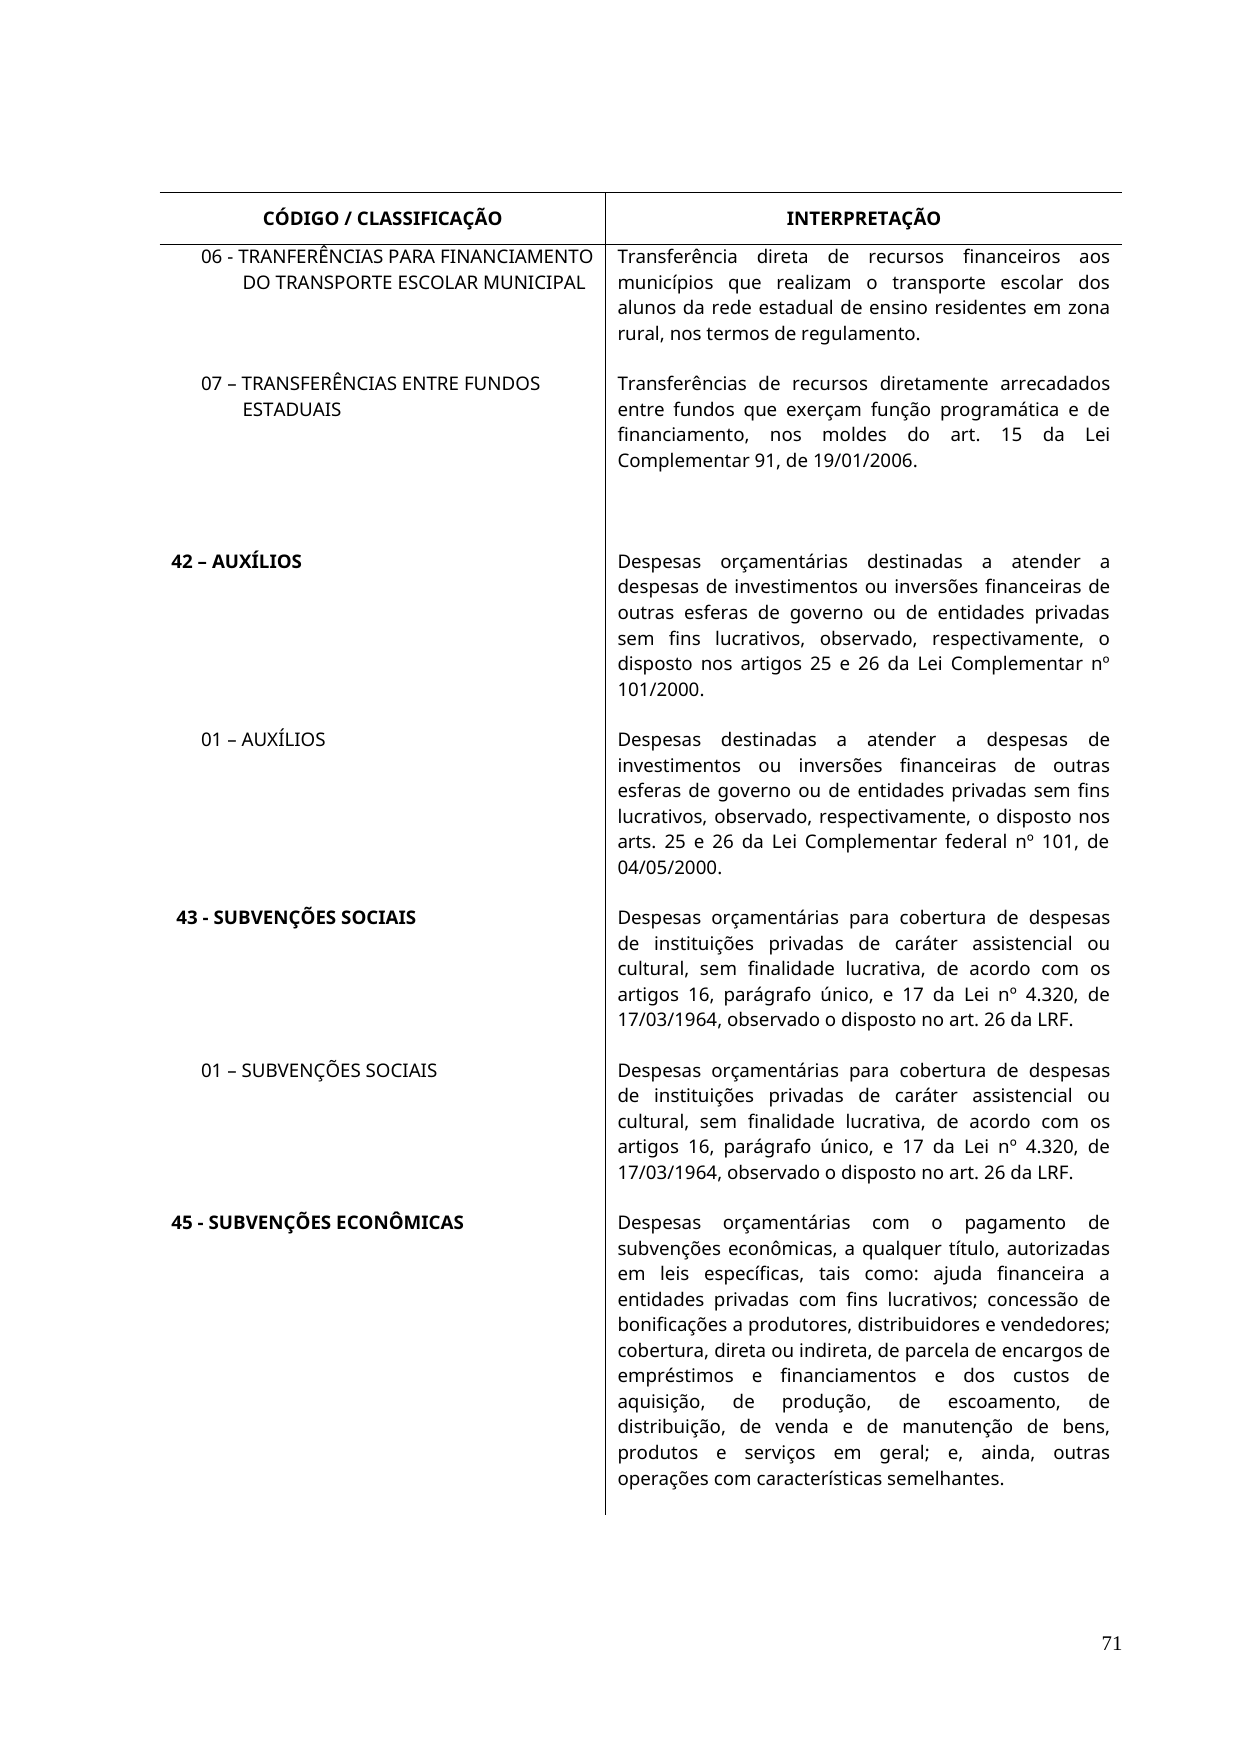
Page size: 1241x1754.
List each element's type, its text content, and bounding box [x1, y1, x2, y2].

table_cell 06 - TRANFERÊNCIAS PARA FINANCIAMENTO DO TRANSPORTE ESCOLAR MUNICIPAL [160, 245, 605, 371]
table_cell 01 – AUXÍLIOS [160, 726, 605, 904]
table_cell Despesas orçamentárias para cobertura de despesas de instituições privadas de caráter assistencial ou cultural, sem finalidade lucrativa, de acordo com os artigos 16, parágrafo único, e 17 da Lei nº 4.320, de 17/03/1964, observado o disposto no art. 26 da LRF. [606, 1057, 1122, 1210]
table_cell 45 - Subvenções Econômicas [160, 1210, 605, 1515]
table_cell Despesas destinadas a atender a despesas de investimentos ou inversões financeiras de outras esferas de governo ou de entidades privadas sem fins lucrativos, observado, respectivamente, o disposto nos arts. 25 e 26 da Lei Complementar federal nº 101, de 04/05/2000. [606, 726, 1122, 904]
table_cell 42 – AUXÍLIOS [160, 548, 605, 726]
table_cell Transferências de recursos diretamente arrecadados entre fundos que exerçam função programática e de financiamento, nos moldes do art. 15 da Lei Complementar 91, de 19/01/2006. [606, 371, 1122, 548]
table_cell Despesas orçamentárias destinadas a atender a despesas de investimentos ou inversões financeiras de outras esferas de governo ou de entidades privadas sem fins lucrativos, observado, respectivamente, o disposto nos artigos 25 e 26 da Lei Complementar nº 101/2000. [606, 548, 1122, 726]
table_cell 43 - SUBVENÇÕES SOCIAIS [160, 905, 605, 1057]
table_cell Despesas orçamentárias para cobertura de despesas de instituições privadas de caráter assistencial ou cultural, sem finalidade lucrativa, de acordo com os artigos 16, parágrafo único, e 17 da Lei nº 4.320, de 17/03/1964, observado o disposto no art. 26 da LRF. [606, 905, 1122, 1057]
table_header CÓDIGO / CLASSIFICAÇÃO [160, 193, 605, 243]
table_cell Despesas orçamentárias com o pagamento de subvenções econômicas, a qualquer título, autorizadas em leis específicas, tais como: ajuda financeira a entidades privadas com fins lucrativos; concessão de bonificações a produtores, distribuidores e vendedores; cobertura, direta ou indireta, de parcela de encargos de empréstimos e financiamentos e dos custos de aquisição, de produção, de escoamento, de distribuição, de venda e de manutenção de bens, produtos e serviços em geral; e, ainda, outras operações com características semelhantes. [606, 1210, 1122, 1515]
table_header INTERPRETAÇÃO [606, 193, 1122, 243]
table_cell 01 – SUBVENÇÕES SOCIAIS [160, 1057, 605, 1210]
table_cell 07 – TRANSFERÊNCIAs ENTRE FUNDOS ESTADUAIS [160, 371, 605, 548]
table_cell Transferência direta de recursos financeiros aos municípios que realizam o transporte escolar dos alunos da rede estadual de ensino residentes em zona rural, nos termos de regulamento. [606, 245, 1122, 371]
